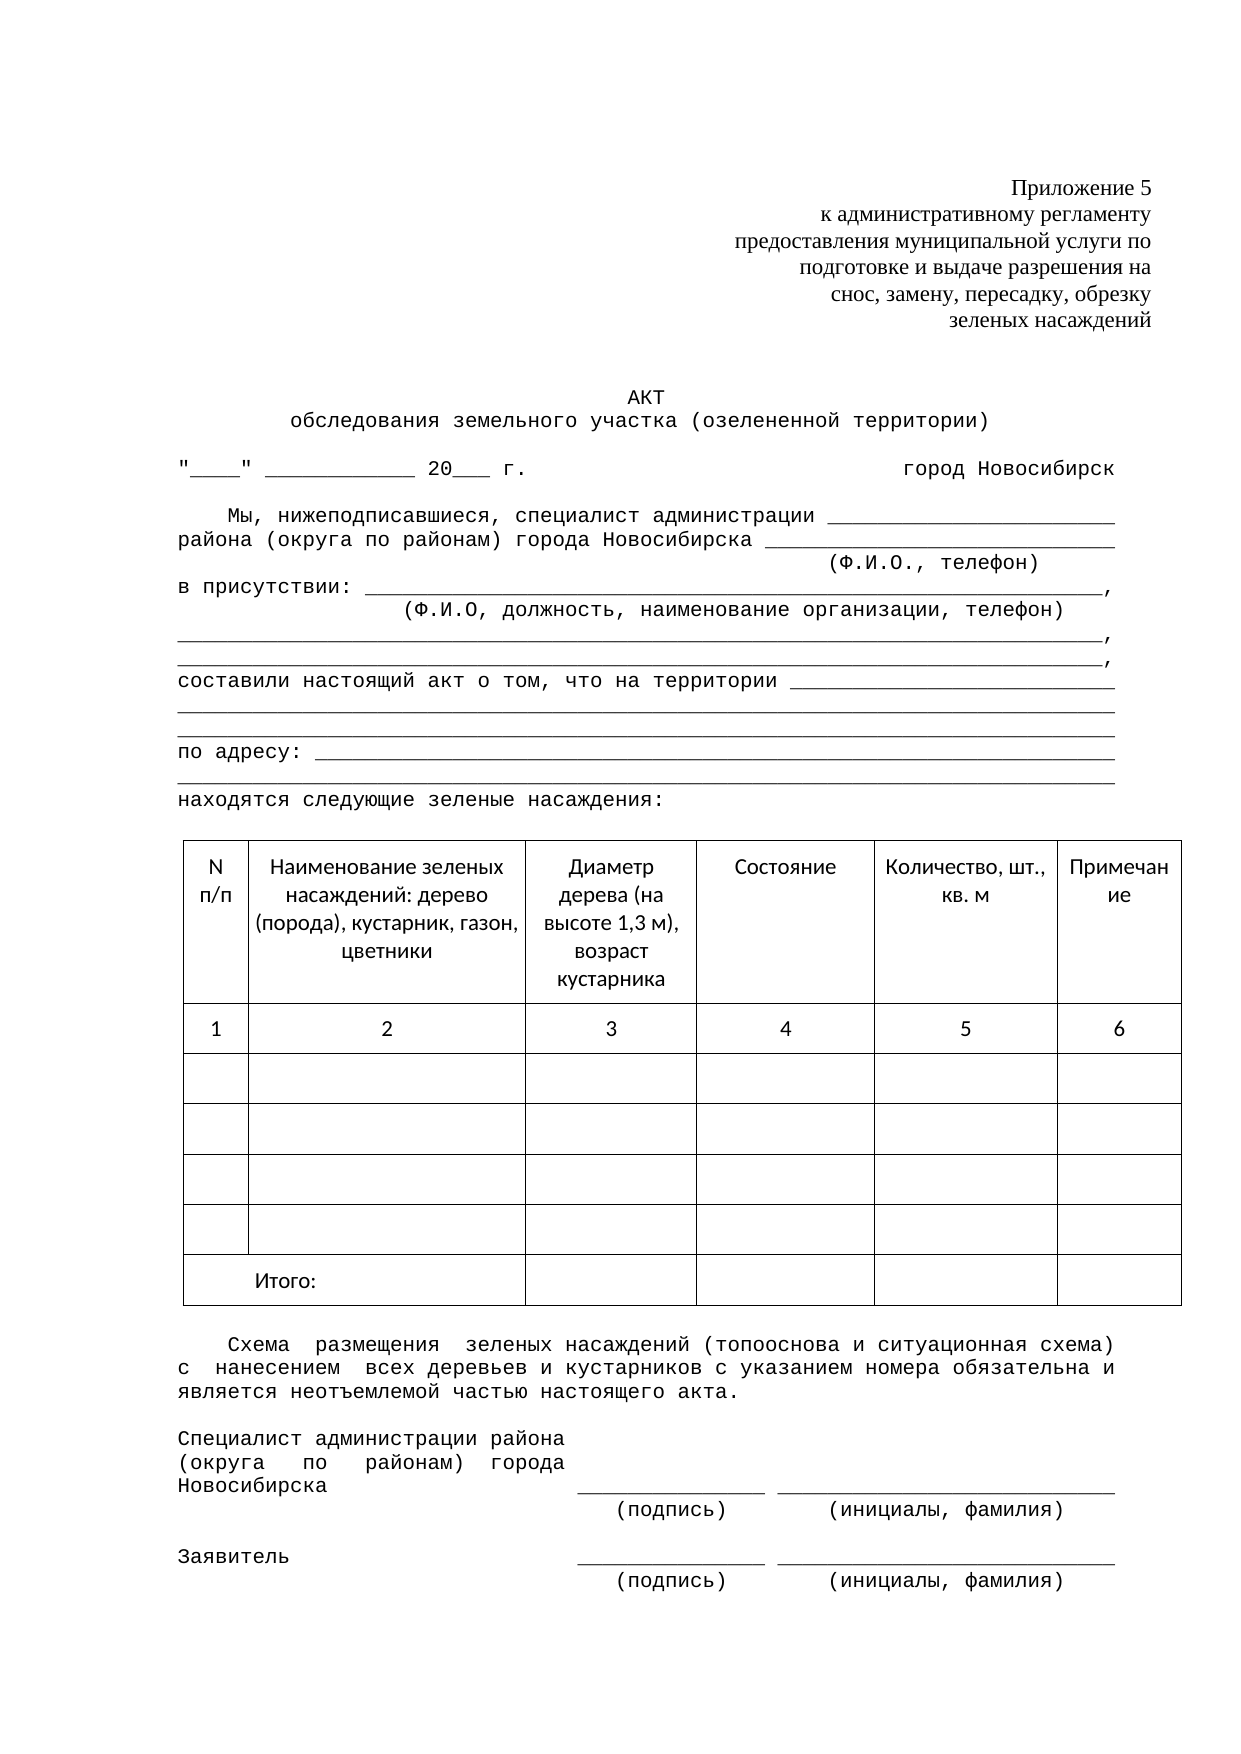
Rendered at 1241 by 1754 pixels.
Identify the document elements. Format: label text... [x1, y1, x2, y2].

text ___________________________________________________________________________ [177, 718, 1152, 741]
table_header Примечание [1058, 841, 1181, 1003]
table_header Состояние [697, 841, 874, 1003]
table_cell [249, 1054, 525, 1103]
text Схема размещения зеленых насаждений (топооснова и ситуационная схема) [177, 1334, 1152, 1357]
text (Ф.И.О, должность, наименование организации, телефон) [177, 599, 1152, 623]
text Мы, нижеподписавшиеся, специалист администрации _______________________ [177, 505, 1152, 528]
text является неотъемлемой частью настоящего акта. [177, 1381, 1152, 1404]
text Специалист администрации района [177, 1428, 1152, 1452]
text подготовке и выдаче разрешения на [177, 253, 1152, 279]
text снос, замену, пересадку, обрезку [177, 279, 1152, 306]
text ___________________________________________________________________________ [177, 765, 1152, 789]
table_cell [249, 1155, 525, 1204]
table_cell [526, 1104, 696, 1154]
table_cell 1 [184, 1004, 248, 1053]
table_cell Итого: [248, 1255, 525, 1304]
text находятся следующие зеленые насаждения: [177, 789, 1152, 812]
text (Ф.И.О., телефон) [177, 552, 1152, 576]
table_cell [697, 1255, 874, 1304]
table_cell 4 [697, 1004, 874, 1053]
text Приложение 5 [177, 174, 1152, 201]
table_cell [249, 1205, 525, 1254]
table_header Количество, шт., кв. м [875, 841, 1057, 1003]
table_cell [875, 1205, 1057, 1254]
text к административному регламенту [177, 201, 1152, 227]
table_cell [1058, 1104, 1181, 1154]
table_cell [184, 1205, 248, 1254]
text (округа по районам) города [177, 1452, 1152, 1476]
table_cell [875, 1054, 1057, 1103]
table_cell 5 [875, 1004, 1057, 1053]
text Новосибирска _______________ ___________________________ [177, 1476, 1152, 1499]
text "____" ____________ 20___ г. город Новосибирск [177, 458, 1152, 481]
text Заявитель _______________ ___________________________ [177, 1546, 1152, 1570]
table_cell [184, 1054, 248, 1103]
table_cell [1058, 1205, 1181, 1254]
table_cell [875, 1255, 1057, 1304]
table_cell [249, 1104, 525, 1154]
table_cell [1058, 1155, 1181, 1204]
text в присутствии: ___________________________________________________________, [177, 576, 1152, 599]
table_cell [526, 1054, 696, 1103]
text обследования земельного участка (озелененной территории) [177, 410, 1152, 434]
table_header Наименование зеленых насаждений: дерево (порода), кустарник, газон, цветники [249, 841, 525, 1003]
table_cell [1058, 1054, 1181, 1103]
text предоставления муниципальной услуги по [177, 227, 1152, 253]
table_cell [526, 1255, 696, 1304]
text зеленых насаждений [177, 306, 1152, 332]
table_cell [1058, 1255, 1181, 1304]
table_cell [184, 1155, 248, 1204]
table_cell 6 [1058, 1004, 1181, 1053]
text АКТ [177, 387, 1152, 410]
table_cell 2 [249, 1004, 525, 1053]
text __________________________________________________________________________, [177, 647, 1152, 670]
table_cell [184, 1255, 248, 1304]
text ___________________________________________________________________________ [177, 694, 1152, 718]
table_cell [526, 1205, 696, 1254]
text с нанесением всех деревьев и кустарников с указанием номера обязательна и [177, 1357, 1152, 1381]
table_cell [184, 1104, 248, 1154]
table_cell 3 [526, 1004, 696, 1053]
text составили настоящий акт о том, что на территории __________________________ [177, 670, 1152, 694]
table_cell [697, 1205, 874, 1254]
text __________________________________________________________________________, [177, 623, 1152, 647]
table_cell [526, 1155, 696, 1204]
text района (округа по районам) города Новосибирска ____________________________ [177, 528, 1152, 552]
table_header N п/п [184, 841, 248, 1003]
table_header Диаметр дерева (на высоте 1,3 м), возраст кустарника [526, 841, 696, 1003]
text по адресу: ________________________________________________________________ [177, 741, 1152, 765]
table_cell [697, 1155, 874, 1204]
table_cell [875, 1104, 1057, 1154]
table_cell [697, 1054, 874, 1103]
table_cell [875, 1155, 1057, 1204]
text (подпись) (инициалы, фамилия) [177, 1570, 1152, 1594]
text (подпись) (инициалы, фамилия) [177, 1499, 1152, 1523]
table_cell [697, 1104, 874, 1154]
